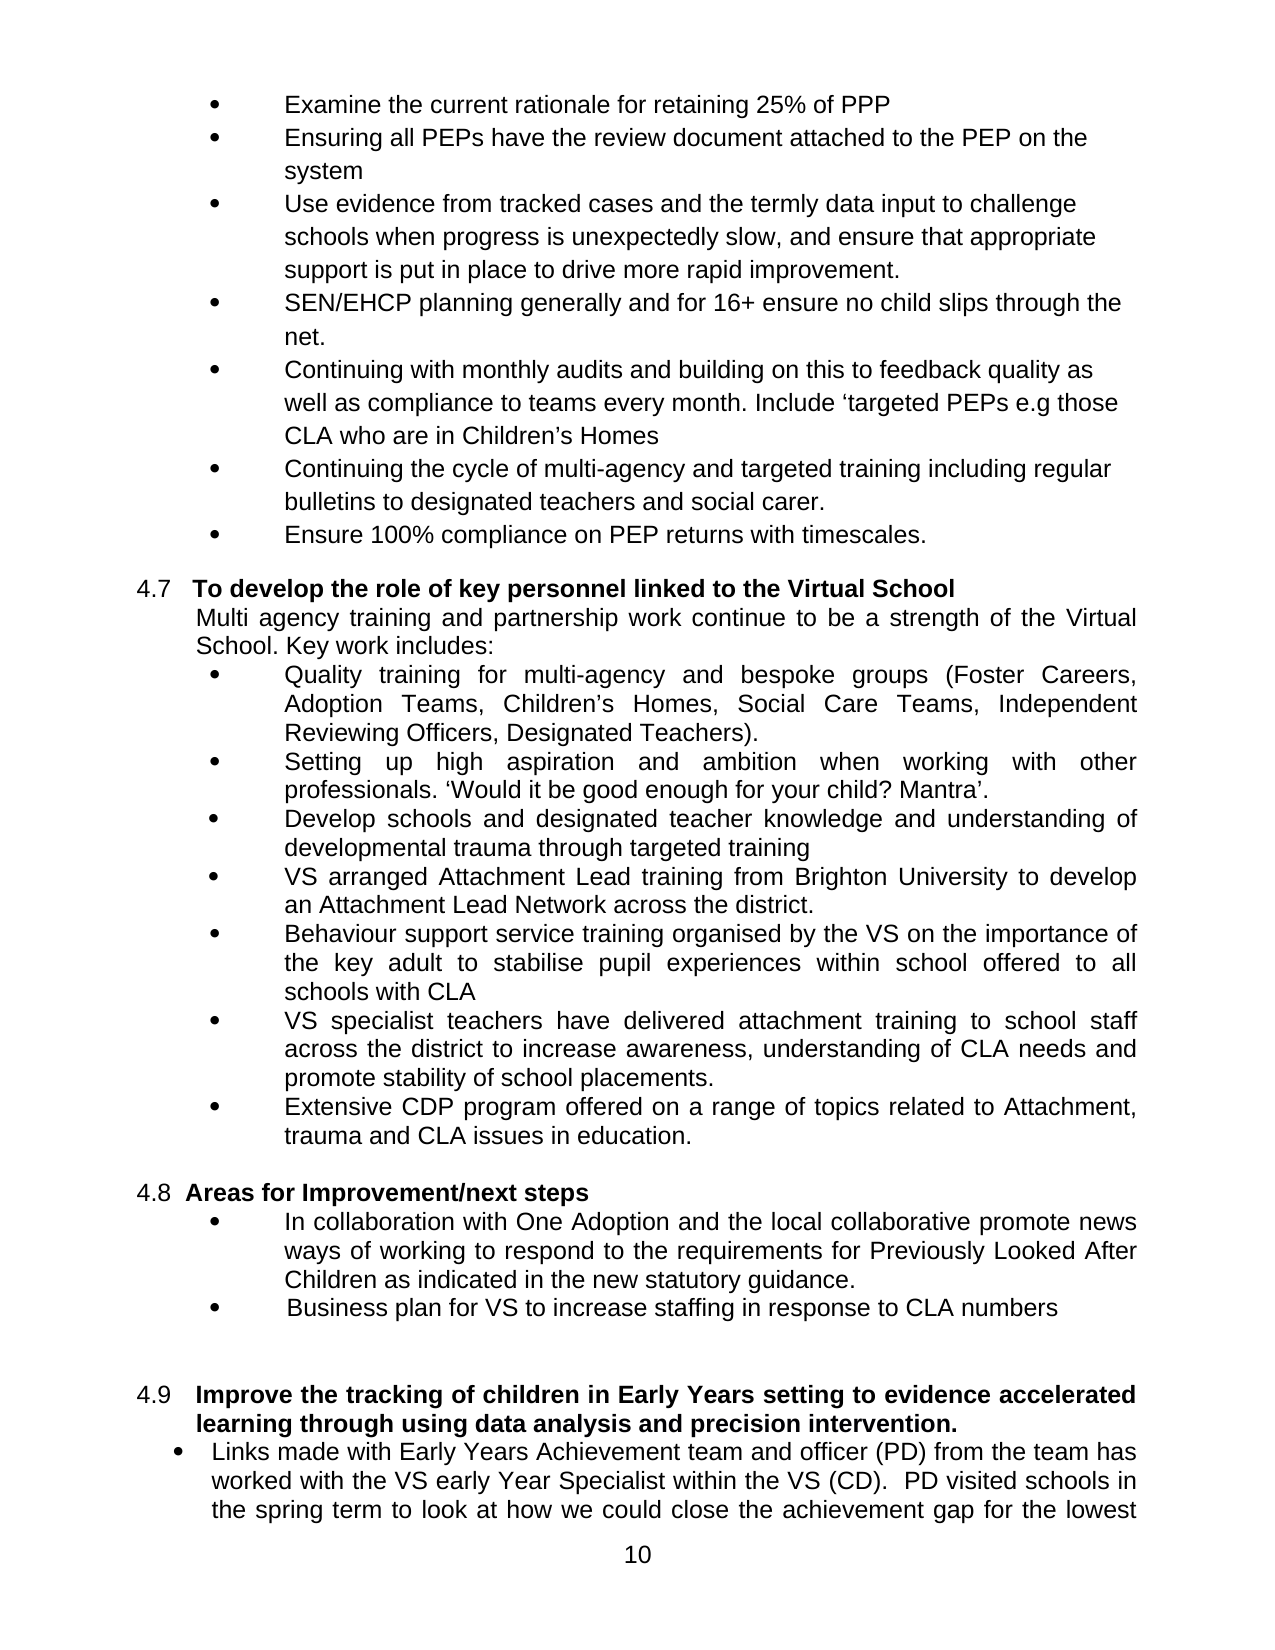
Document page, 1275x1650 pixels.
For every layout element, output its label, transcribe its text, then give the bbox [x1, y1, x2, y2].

list Continuing with monthly audits and building on this to feedback quality as well as compliance to teams every month. Include ‘targeted PEPs e.g those CLA who are in Children’s Homes [210, 354, 1138, 449]
list Quality training for multi-agency and bespoke groups (Foster Careers, Adoption Teams, Children’s Homes, Social Care Teams, Independent Reviewing Officers, Designated Teachers). [210, 660, 1138, 746]
text Multi agency training and partnership work continue to be a strength of the Virtual School. Key work includes: [196, 603, 1138, 660]
text 4.9 Improve the tracking of children in Early Years setting to evidence accelerated learning through using data analysis and precision intervention. [136, 1380, 1138, 1437]
list In collaboration with One Adoption and the local collaborative promote news ways of working to respond to the requirements for Previously Looked After Children as indicated in the new statutory guidance. [210, 1207, 1138, 1293]
list Setting up high aspiration and ambition when working with other professionals. ‘Would it be good enough for your child? Mantra’. [210, 746, 1138, 804]
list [174, 1437, 1138, 1524]
text 4.7 To develop the role of key personnel linked to the Virtual School [136, 574, 1138, 603]
list Use evidence from tracked cases and the termly data input to challenge schools when progress is unexpectedly slow, and ensure that appropriate support is put in place to drive more rapid improvement. [210, 189, 1138, 284]
list Extensive CDP program offered on a range of topics related to Attachment, trauma and CLA issues in education. [210, 1092, 1138, 1149]
text 4.8 Areas for Improvement/next steps [136, 1178, 1138, 1207]
list Develop schools and designated teacher knowledge and understanding of developmental trauma through targeted training [209, 804, 1138, 862]
list Continuing the cycle of multi-agency and targeted training including regular bulletins to designated teachers and social carer. [210, 454, 1138, 516]
list VS arranged Attachment Lead training from Brighton University to develop an Attachment Lead Network across the district. [209, 862, 1138, 919]
list Examine the current rationale for retaining 25% of PPP [210, 90, 1138, 119]
list Behaviour support service training organised by the VS on the importance of the key adult to stabilise pupil experiences within school offered to all schools with CLA [210, 919, 1138, 1006]
list VS specialist teachers have delivered attachment training to school staff across the district to increase awareness, understanding of CLA needs and promote stability of school placements. [210, 1006, 1138, 1092]
list Business plan for VS to increase staffing in response to CLA numbers [210, 1293, 1138, 1322]
list Ensure 100% compliance on PEP returns with timescales. [210, 520, 1138, 549]
list Ensuring all PEPs have the review document attached to the PEP on the system [210, 123, 1138, 185]
list SEN/EHCP planning generally and for 16+ ensure no child slips through the net. [210, 288, 1138, 350]
